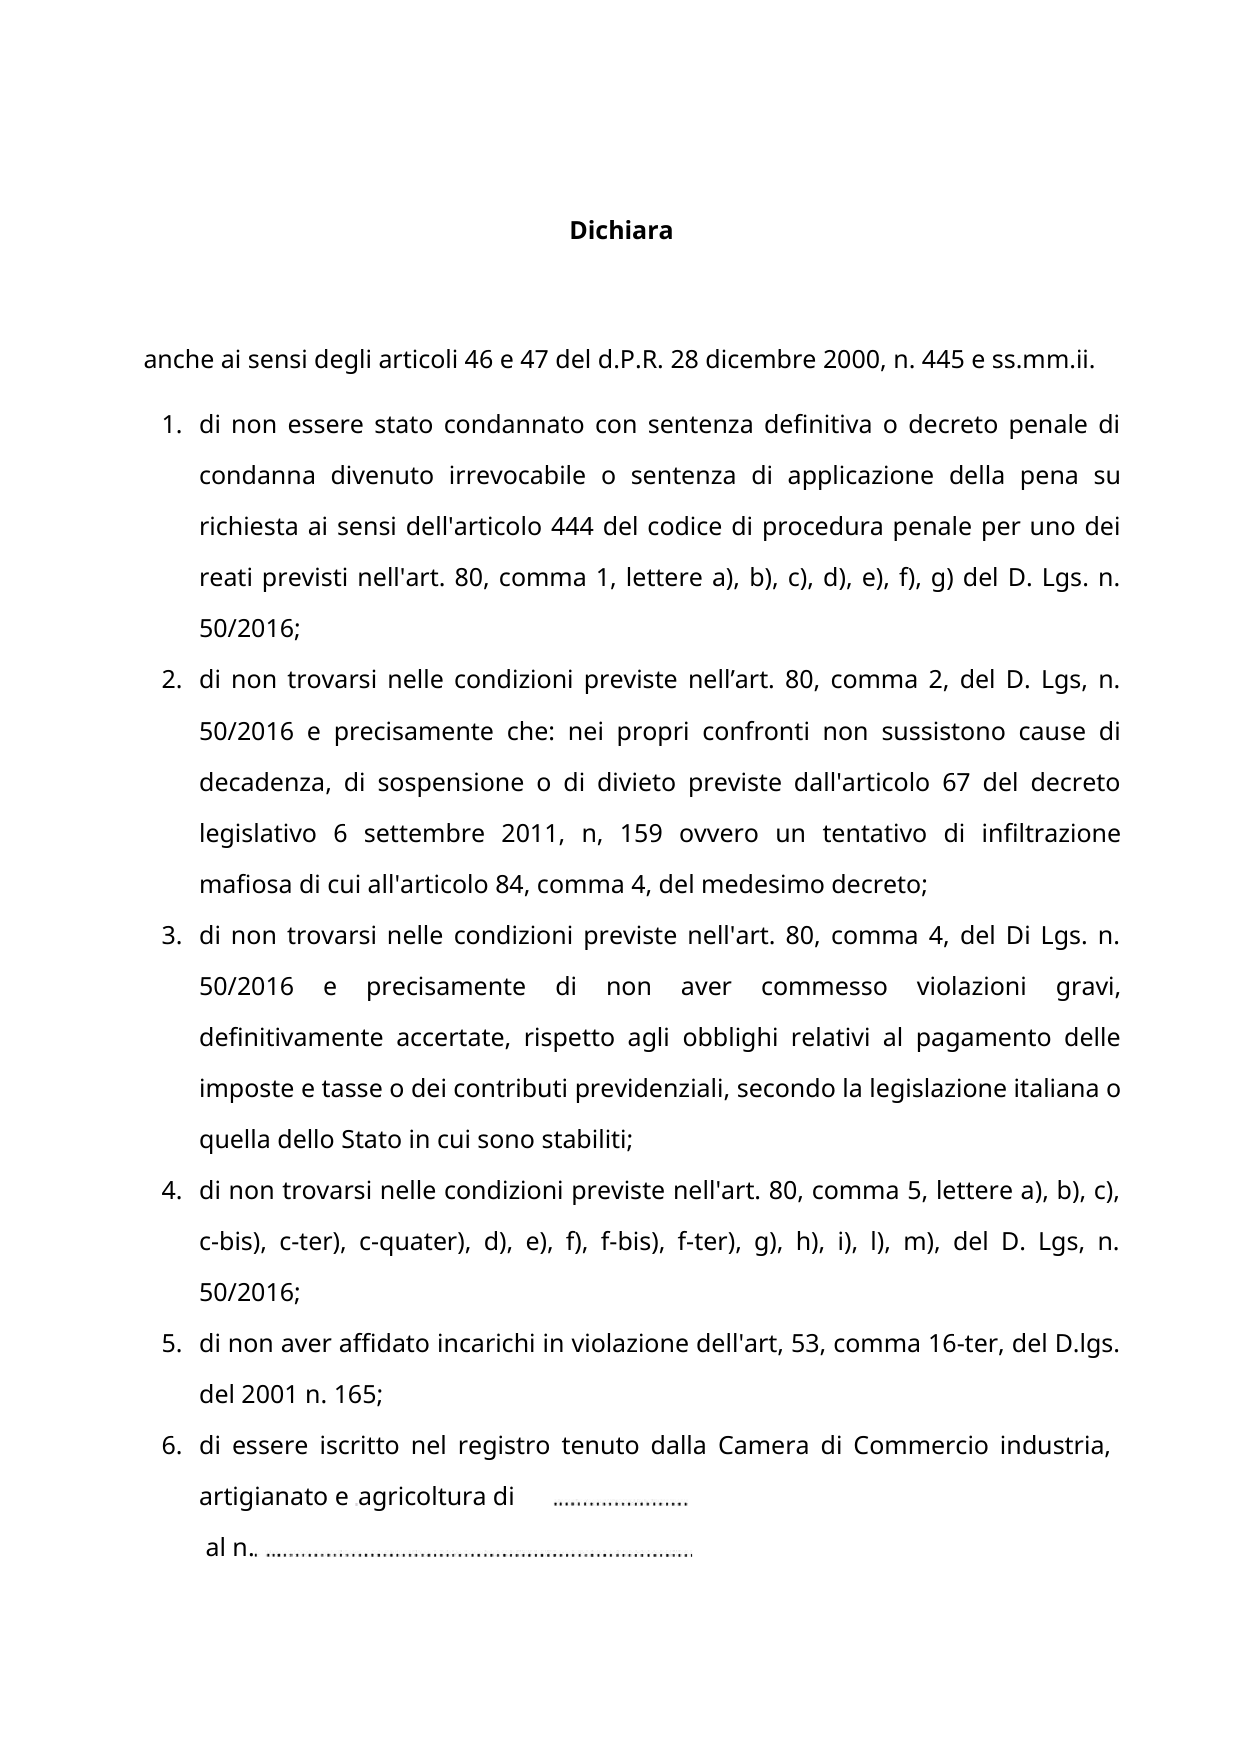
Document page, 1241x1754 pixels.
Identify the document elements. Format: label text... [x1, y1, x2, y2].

text anche ai sensi degli articoli 46 e 47 del d.P.R. 28 dicembre 2000, n. 445 e ss.mm.ii. [118, 342, 1122, 376]
list di non trovarsi nelle condizioni previste nell'art. 80, comma 5, lettere a), b), c), c-bis), c-ter), c-quater), d), e), f), f-bis), f-ter), g), h), i), l), m), del D. Lgs, n. 50/2016; [161, 1172, 1122, 1309]
list di non aver affidato incarichi in violazione dell'art, 53, comma 16-ter, del D.lgs. del 2001 n. 165; [161, 1326, 1122, 1411]
list di non trovarsi nelle condizioni previste nell'art. 80, comma 4, del Di Lgs. n. 50/2016 e precisamente di non aver commesso violazioni gravi, definitivamente accertate, rispetto agli obblighi relativi al pagamento delle imposte e tasse o dei contributi previdenziali, secondo la legislazione italiana o quella dello Stato in cui sono stabiliti; [161, 917, 1122, 1156]
list di essere iscritto nel registro tenuto dalla Camera di Commercio industria, artigianato e agricoltura di [161, 1428, 1113, 1513]
list di non trovarsi nelle condizioni previste nell’art. 80, comma 2, del D. Lgs, n. 50/2016 e precisamente che: nei propri confronti non sussistono cause di decadenza, di sospensione o di divieto previste dall'articolo 67 del decreto legislativo 6 settembre 2011, n, 159 ovvero un tentativo di infiltrazione mafiosa di cui all'articolo 84, comma 4, del medesimo decreto; [161, 662, 1122, 900]
picture [553, 1499, 689, 1506]
picture [254, 1550, 693, 1557]
text Dichiara [121, 212, 1122, 246]
list di non essere stato condannato con sentenza definitiva o decreto penale di condanna divenuto irrevocabile o sentenza di applicazione della pena su richiesta ai sensi dell'articolo 444 del codice di procedura penale per uno dei reati previsti nell'art. 80, comma 1, lettere a), b), c), d), e), f), g) del D. Lgs. n. 50/2016; [161, 407, 1122, 645]
list al n. [199, 1530, 1113, 1564]
